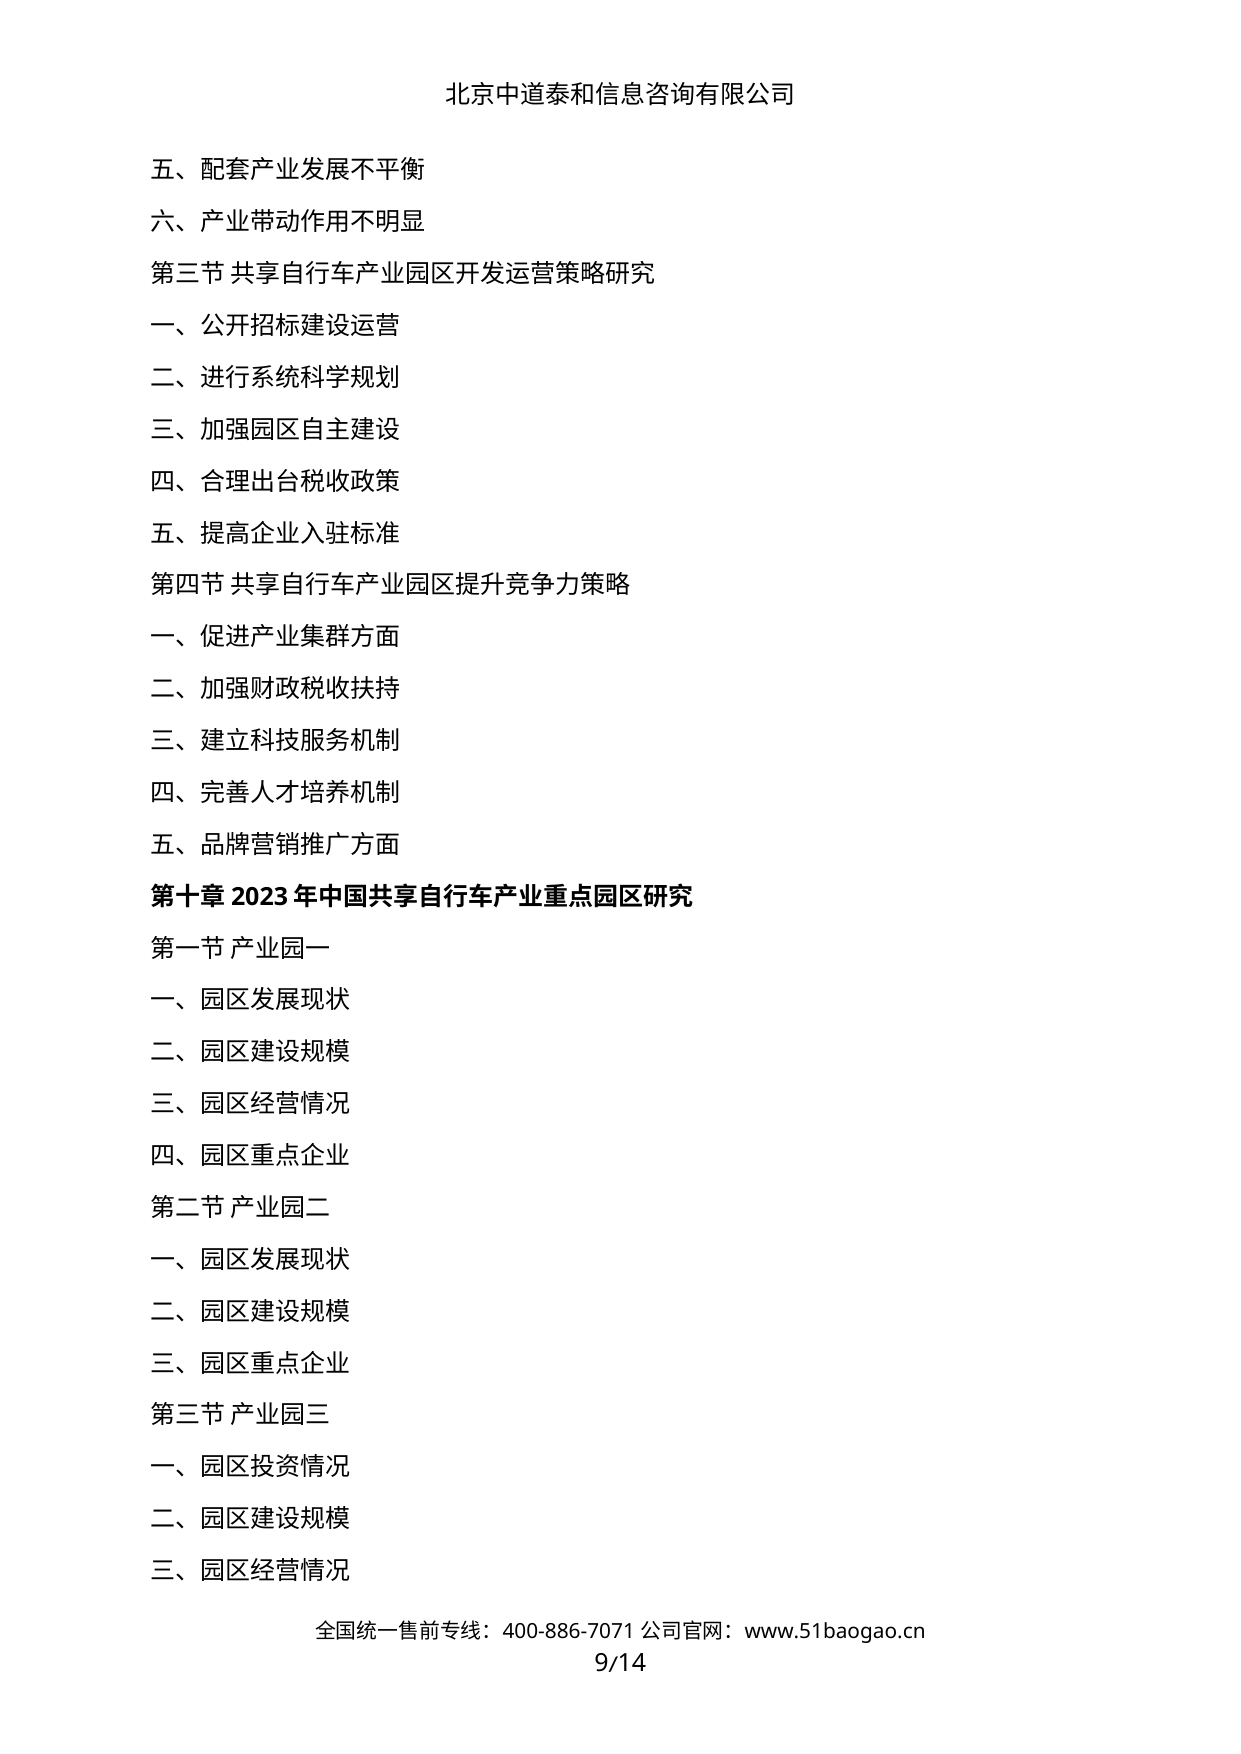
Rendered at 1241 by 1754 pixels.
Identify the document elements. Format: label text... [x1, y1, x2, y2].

text 第一节 产业园一 [150, 928, 1090, 964]
text 三、建立科技服务机制 [150, 721, 1090, 757]
text 四、合理出台税收政策 [150, 461, 1090, 497]
text 六、产业带动作用不明显 [150, 202, 1090, 238]
text 四、园区重点企业 [150, 1136, 1090, 1172]
text 一、园区发展现状 [150, 1239, 1090, 1276]
text 一、园区投资情况 [150, 1447, 1090, 1483]
text 第十章 2023年中国共享自行车产业重点园区研究 [150, 876, 1090, 912]
text 一、园区发展现状 [150, 980, 1090, 1016]
text 第三节 共享自行车产业园区开发运营策略研究 [150, 254, 1090, 290]
text 一、促进产业集群方面 [150, 617, 1090, 653]
text 五、品牌营销推广方面 [150, 824, 1090, 861]
text 二、园区建设规模 [150, 1499, 1090, 1535]
text 二、园区建设规模 [150, 1032, 1090, 1068]
text 第三节 产业园三 [150, 1395, 1090, 1431]
text 四、完善人才培养机制 [150, 772, 1090, 809]
text 二、加强财政税收扶持 [150, 669, 1090, 705]
text 三、园区重点企业 [150, 1343, 1090, 1379]
text 二、进行系统科学规划 [150, 357, 1090, 394]
text 五、提高企业入驻标准 [150, 513, 1090, 549]
text 三、园区经营情况 [150, 1551, 1090, 1587]
text 五、配套产业发展不平衡 [150, 150, 1090, 186]
text 第二节 产业园二 [150, 1187, 1090, 1224]
text 一、公开招标建设运营 [150, 306, 1090, 342]
text 二、园区建设规模 [150, 1291, 1090, 1327]
text 第四节 共享自行车产业园区提升竞争力策略 [150, 565, 1090, 601]
text 三、园区经营情况 [150, 1084, 1090, 1120]
text 三、加强园区自主建设 [150, 409, 1090, 446]
